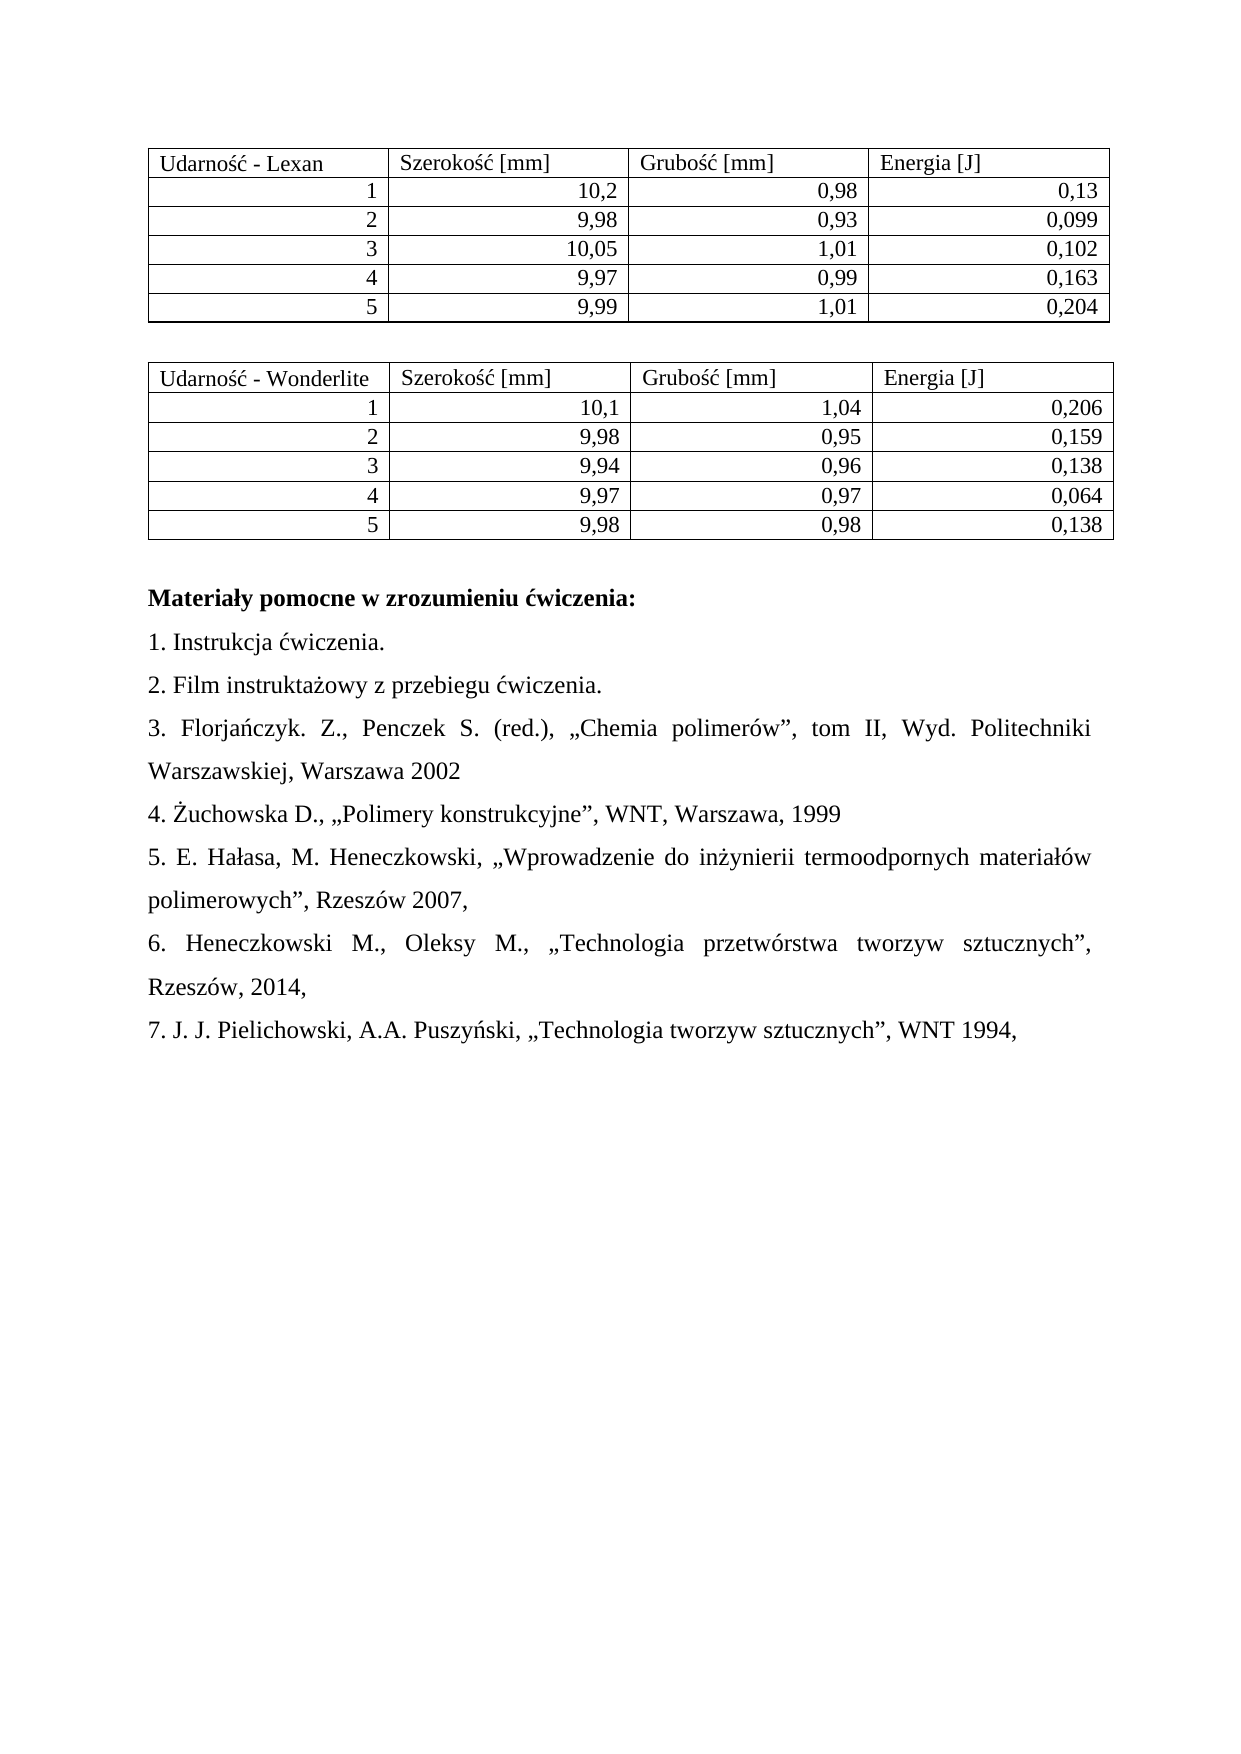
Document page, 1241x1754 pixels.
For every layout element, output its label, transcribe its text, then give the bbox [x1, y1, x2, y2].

table_cell 5 [149, 294, 388, 321]
text 2. Film instruktażowy z przebiegu ćwiczenia. [148, 670, 1093, 698]
table_cell 0,93 [629, 207, 868, 234]
table_cell 0,97 [631, 482, 872, 510]
table_cell 9,98 [390, 423, 630, 451]
table_cell 0,98 [631, 511, 872, 539]
table_cell 1 [149, 178, 388, 206]
table_cell 0,13 [869, 178, 1109, 206]
table_cell 9,99 [389, 294, 628, 321]
table_cell 0,102 [869, 236, 1109, 263]
table_cell 9,97 [389, 265, 628, 292]
table_cell 3 [149, 236, 388, 263]
table_cell 0,138 [873, 452, 1113, 481]
table_cell 0,099 [869, 207, 1109, 234]
table_cell 9,98 [390, 511, 630, 539]
table_cell 0,98 [629, 178, 868, 206]
table_cell 1,01 [629, 236, 868, 263]
table_cell 0,159 [873, 423, 1113, 451]
table_cell 0,99 [629, 265, 868, 292]
table_cell 9,97 [390, 482, 630, 510]
table_cell 0,206 [873, 393, 1113, 422]
table_cell 0,138 [873, 511, 1113, 539]
table_cell 0,96 [631, 452, 872, 481]
table_cell 9,98 [389, 207, 628, 234]
table_cell 1 [149, 393, 389, 422]
text 7. J. J. Pielichowski, A.A. Puszyński, „Technologia tworzyw sztucznych”, WNT 1994, [148, 1015, 1093, 1043]
table_cell 4 [149, 482, 389, 510]
table_cell 2 [149, 423, 389, 451]
table_cell 2 [149, 207, 388, 234]
table_header Energia [J] [869, 149, 1109, 177]
table_cell 1,04 [631, 393, 872, 422]
table_header Energia [J] [873, 363, 1113, 392]
text 4. Żuchowska D., „Polimery konstrukcyjne”, WNT, Warszawa, 1999 [148, 799, 1093, 828]
text 5. E. Hałasa, M. Heneczkowski, „Wprowadzenie do inżynierii termoodpornych materiałów polimerowych”, Rzeszów 2007, [148, 842, 1093, 914]
table_cell 0,064 [873, 482, 1113, 510]
table_cell 1,01 [629, 294, 868, 321]
text 3. Florjańczyk. Z., Penczek S. (red.), „Chemia polimerów”, tom II, Wyd. Politechniki Warszawskiej, Warszawa 2002 [148, 713, 1093, 785]
table_cell 0,204 [869, 294, 1109, 321]
table_header Udarność - Lexan [149, 149, 388, 177]
table_cell 0,95 [631, 423, 872, 451]
table_header Grubość [mm] [631, 363, 872, 392]
table_cell 4 [149, 265, 388, 292]
table_header Szerokość [mm] [390, 363, 630, 392]
table_cell 0,163 [869, 265, 1109, 292]
table_cell 9,94 [390, 452, 630, 481]
table_header Udarność - Wonderlite [149, 363, 389, 392]
table_cell 10,05 [389, 236, 628, 263]
table_header Grubość [mm] [629, 149, 868, 177]
table_cell 10,2 [389, 178, 628, 206]
text 6. Heneczkowski M., Oleksy M., „Technologia przetwórstwa tworzyw sztucznych”, Rzeszów, 2014, [148, 928, 1093, 1000]
text 1. Instrukcja ćwiczenia. [148, 627, 1093, 655]
table_cell 5 [149, 511, 389, 539]
text Materiały pomocne w zrozumieniu ćwiczenia: [148, 583, 1093, 612]
table_cell 10,1 [390, 393, 630, 422]
table_cell 3 [149, 452, 389, 481]
table_header Szerokość [mm] [389, 149, 628, 177]
